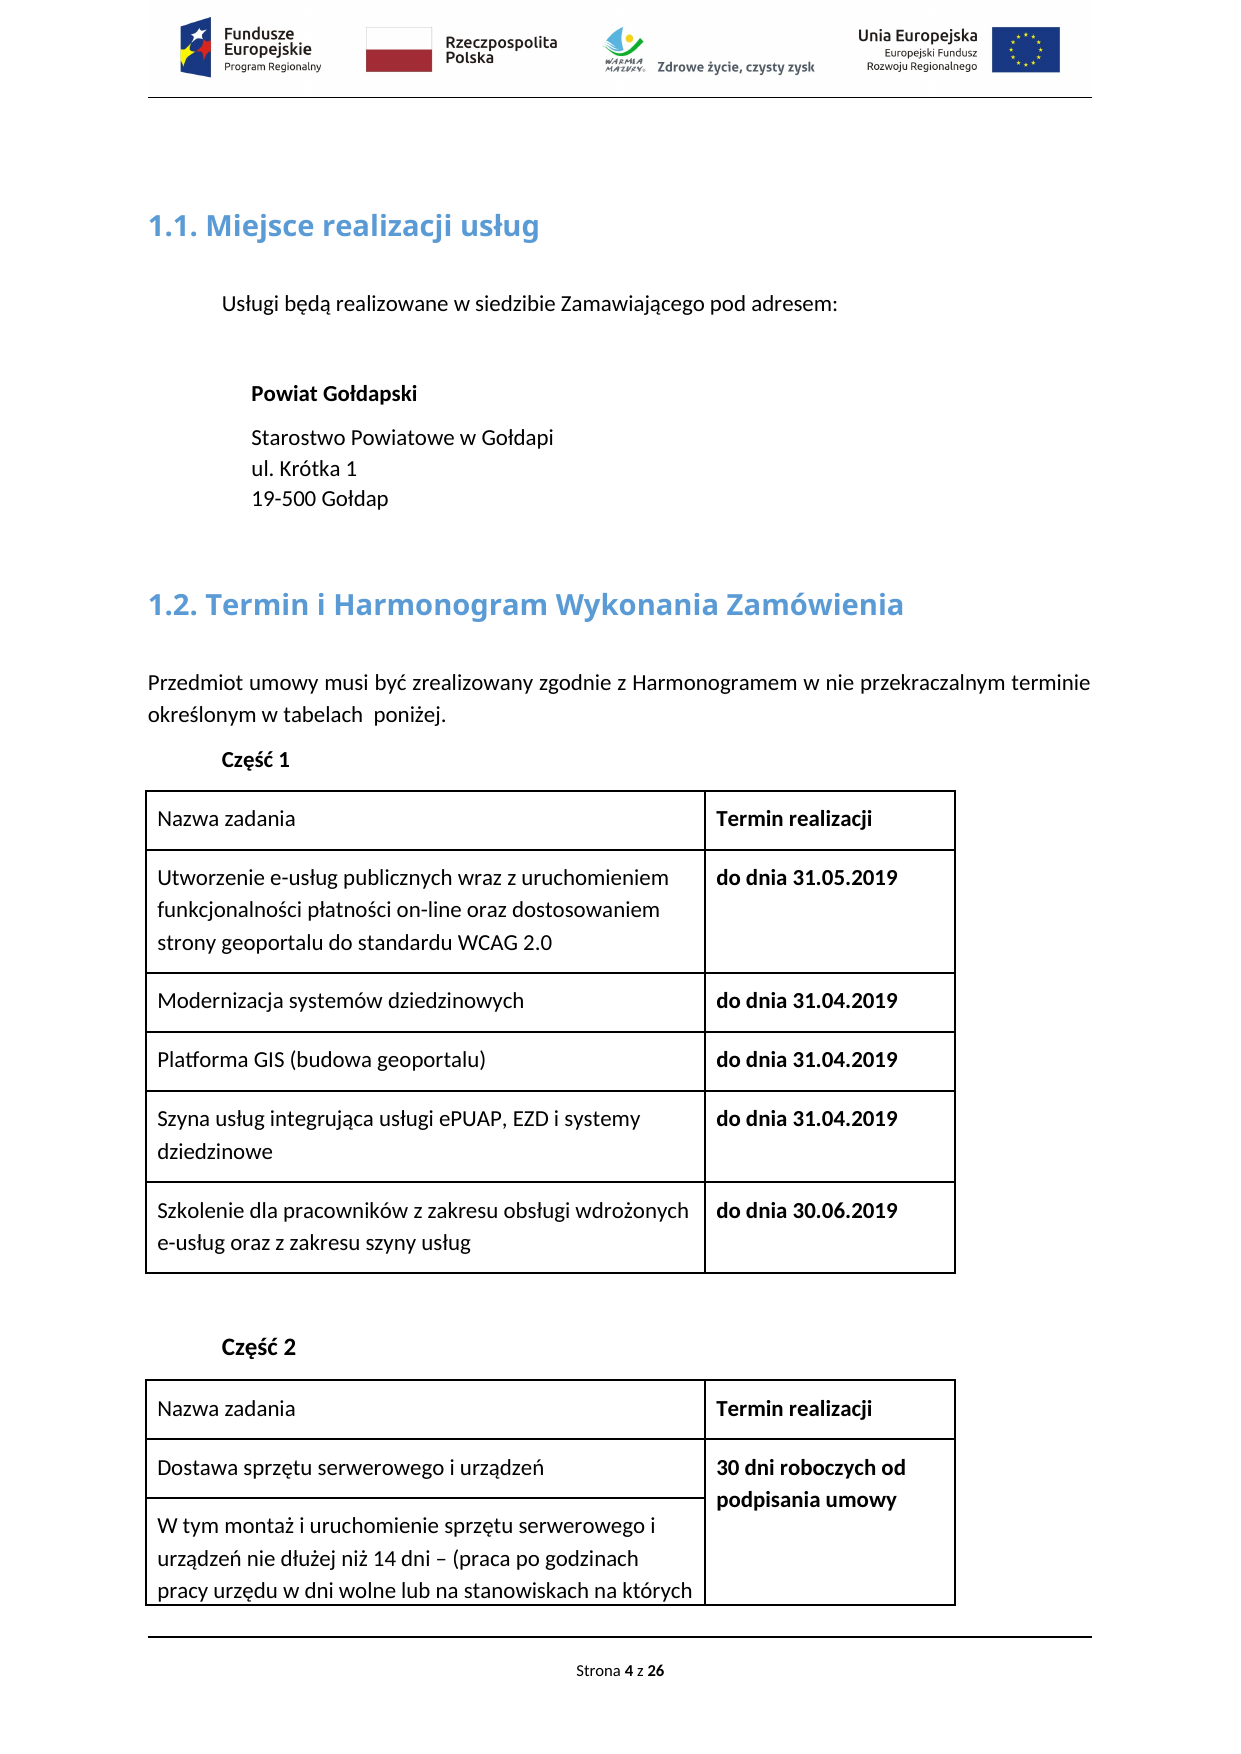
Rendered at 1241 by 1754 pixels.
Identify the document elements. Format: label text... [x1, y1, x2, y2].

subtitle 1.1. Miejsce realizacji usług [148, 205, 1092, 244]
table_cell Szyna usług integrująca usługi ePUAP, EZD i systemy dziedzinowe [147, 1092, 704, 1181]
table_header Termin realizacji [706, 792, 954, 849]
text ul. Krótka 1 [251, 454, 1092, 482]
text 19-500 Gołdap [251, 484, 1092, 512]
table_cell do dnia 31.05.2019 [706, 851, 954, 972]
table_cell Dostawa sprzętu serwerowego i urządzeń [147, 1440, 704, 1497]
table_cell do dnia 31.04.2019 [706, 1092, 954, 1181]
table_cell Utworzenie e-usług publicznych wraz z uruchomieniem funkcjonalności płatności on-line oraz dostosowaniem strony geoportalu do standardu WCAG 2.0 [147, 851, 704, 972]
table_header Termin realizacji [706, 1381, 954, 1438]
text Starostwo Powiatowe w Gołdapi [251, 423, 1092, 451]
table_cell Modernizacja systemów dziedzinowych [147, 974, 704, 1031]
subtitle 1.2. Termin i Harmonogram Wykonania Zamówienia [148, 584, 1092, 623]
text Usługi będą realizowane w siedzibie Zamawiającego pod adresem: [148, 289, 1092, 317]
table_cell Szkolenie dla pracowników z zakresu obsługi wdrożonych e-usług oraz z zakresu szyny usług [147, 1183, 704, 1272]
table_cell Platforma GIS (budowa geoportalu) [147, 1033, 704, 1090]
table_cell do dnia 31.04.2019 [706, 1033, 954, 1090]
table_header Nazwa zadania [147, 792, 704, 849]
table_header Nazwa zadania [147, 1381, 704, 1438]
text Część 1 [148, 745, 1092, 773]
table_cell do dnia 31.04.2019 [706, 974, 954, 1031]
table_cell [147, 1499, 704, 1604]
table_cell do dnia 30.06.2019 [706, 1183, 954, 1272]
text Przedmiot umowy musi być zrealizowany zgodnie z Harmonogramem w nie przekraczalnym terminie określonym w tabelach poniżej. [148, 668, 1092, 728]
picture [147, 0, 1093, 95]
text Powiat Gołdapski [177, 379, 1092, 407]
text Część 2 [148, 1332, 1092, 1362]
table_cell 30 dni roboczych od podpisania umowy [706, 1440, 954, 1604]
